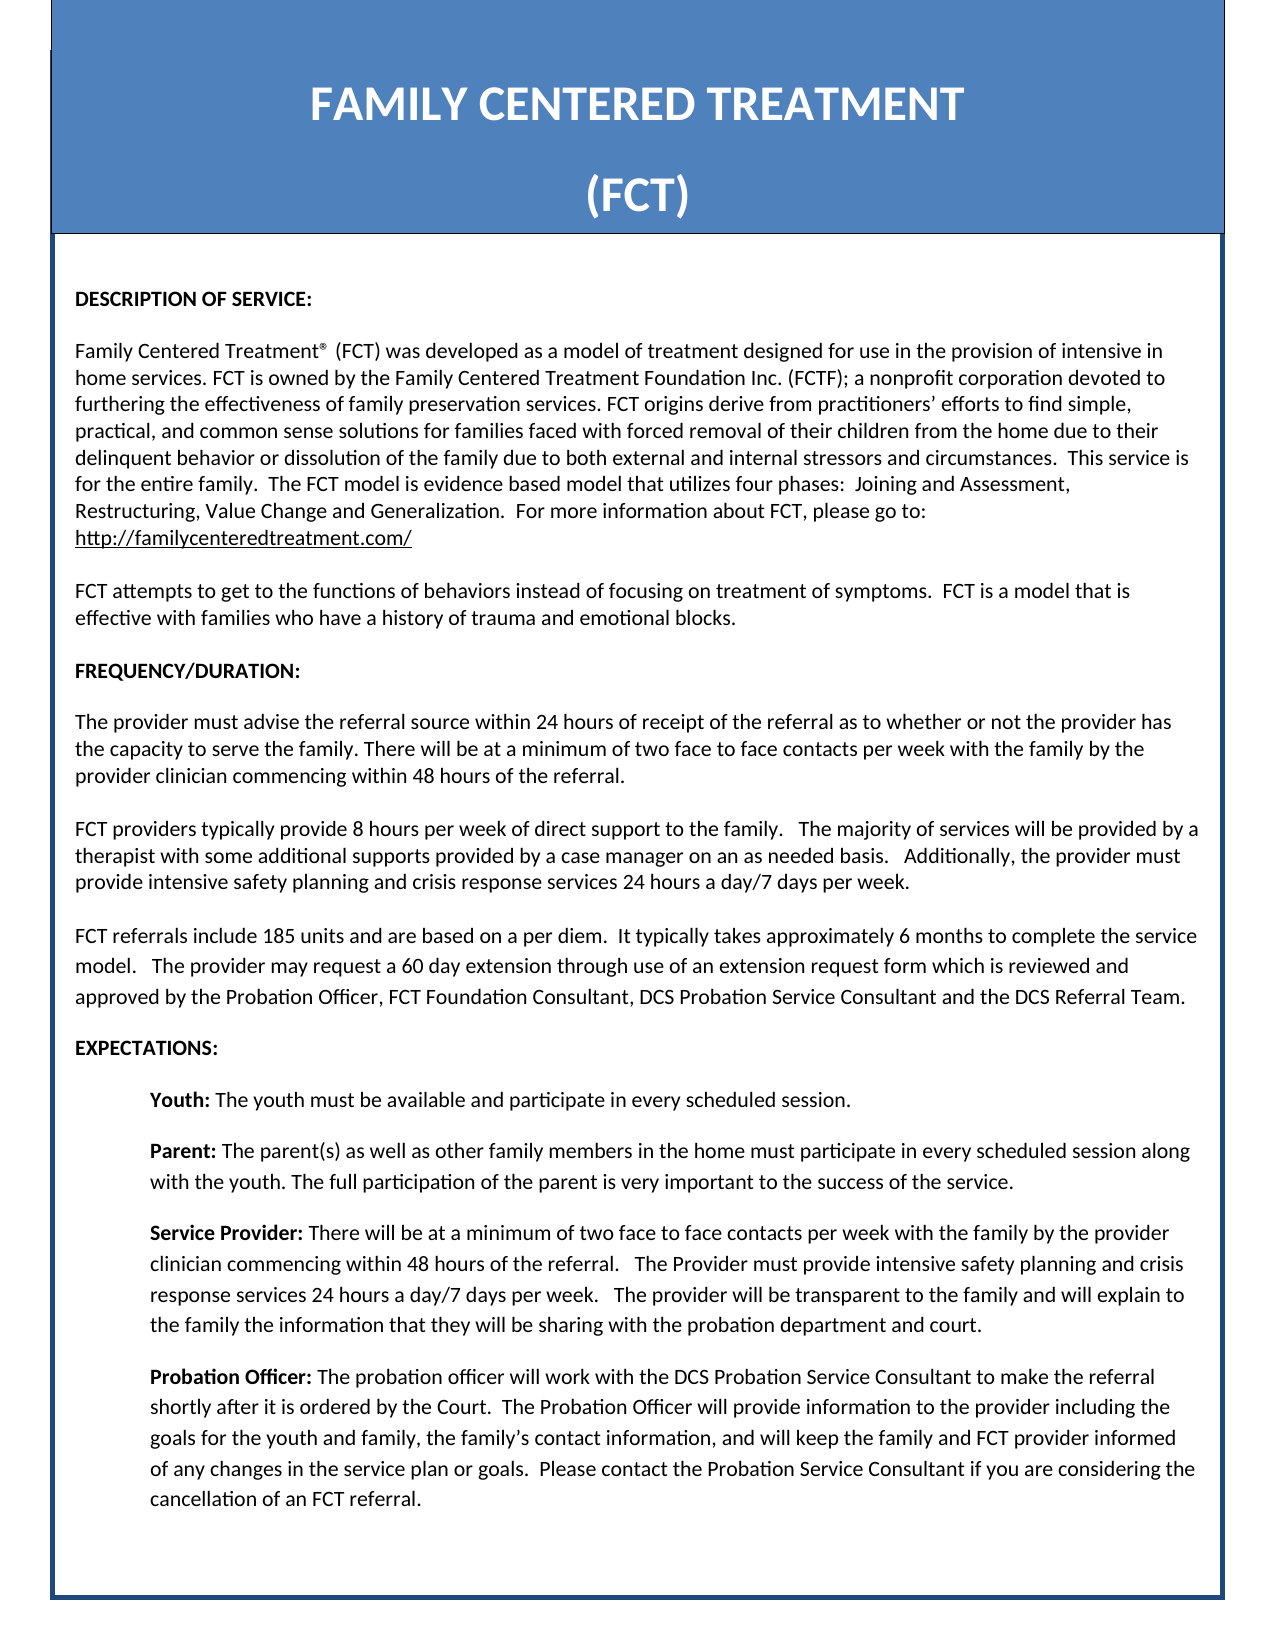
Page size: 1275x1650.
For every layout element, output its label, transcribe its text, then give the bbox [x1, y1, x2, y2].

text Frequency/Duration: [75, 657, 1200, 684]
text FCT referrals include 185 units and are based on a per diem. It typically takes approximately 6 months to complete the service model. The provider may request a 60 day extension through use of an extension request form which is reviewed and approved by the Probation Officer, FCT Foundation Consultant, DCS Probation Service Consultant and the DCS Referral Team. [75, 922, 1200, 1010]
text The provider must advise the referral source within 24 hours of receipt of the referral as to whether or not the provider has the capacity to serve the family. There will be at a minimum of two face to face contacts per week with the family by the provider clinician commencing within 48 hours of the referral. [75, 708, 1200, 788]
text Service Provider: There will be at a minimum of two face to face contacts per week with the family by the provider clinician commencing within 48 hours of the referral. The Provider must provide intensive safety planning and crisis response services 24 hours a day/7 days per week. The provider will be transparent to the family and will explain to the family the information that they will be sharing with the probation department and court. [150, 1219, 1200, 1338]
text Expectations: [75, 1034, 1200, 1061]
text Family Centered Treatment® (FCT) was developed as a model of treatment designed for use in the provision of intensive in home services. FCT is owned by the Family Centered Treatment Foundation Inc. (FCTF); a nonprofit corporation devoted to furthering the effectiveness of family preservation services. FCT origins derive from practitioners’ efforts to find simple, practical, and common sense solutions for families faced with forced removal of their children from the home due to their delinquent behavior or dissolution of the family due to both external and internal stressors and circumstances. This service is for the entire family. The FCT model is evidence based model that utilizes four phases: Joining and Assessment, Restructuring, Value Change and Generalization. For more information about FCT, please go to: http://familycenteredtreatment.com/ [75, 337, 1200, 550]
text FCT attempts to get to the functions of behaviors instead of focusing on treatment of symptoms. FCT is a model that is effective with families who have a history of trauma and emotional blocks. [75, 577, 1200, 630]
text Probation Officer: The probation officer will work with the DCS Probation Service Consultant to make the referral shortly after it is ordered by the Court. The Probation Officer will provide information to the provider including the goals for the youth and family, the family’s contact information, and will keep the family and FCT provider informed of any changes in the service plan or goals. Please contact the Probation Service Consultant if you are considering the cancellation of an FCT referral. [150, 1363, 1200, 1512]
text Parent: The parent(s) as well as other family members in the home must participate in every scheduled session along with the youth. The full participation of the parent is very important to the success of the service. [150, 1137, 1200, 1195]
text Youth: The youth must be available and participate in every scheduled session. [150, 1086, 1200, 1113]
text FCT providers typically provide 8 hours per week of direct support to the family. The majority of services will be provided by a therapist with some additional supports provided by a case manager on an as needed basis. Additionally, the provider must provide intensive safety planning and crisis response services 24 hours a day/7 days per week. [75, 815, 1200, 895]
text Description of Service: [75, 286, 1200, 312]
